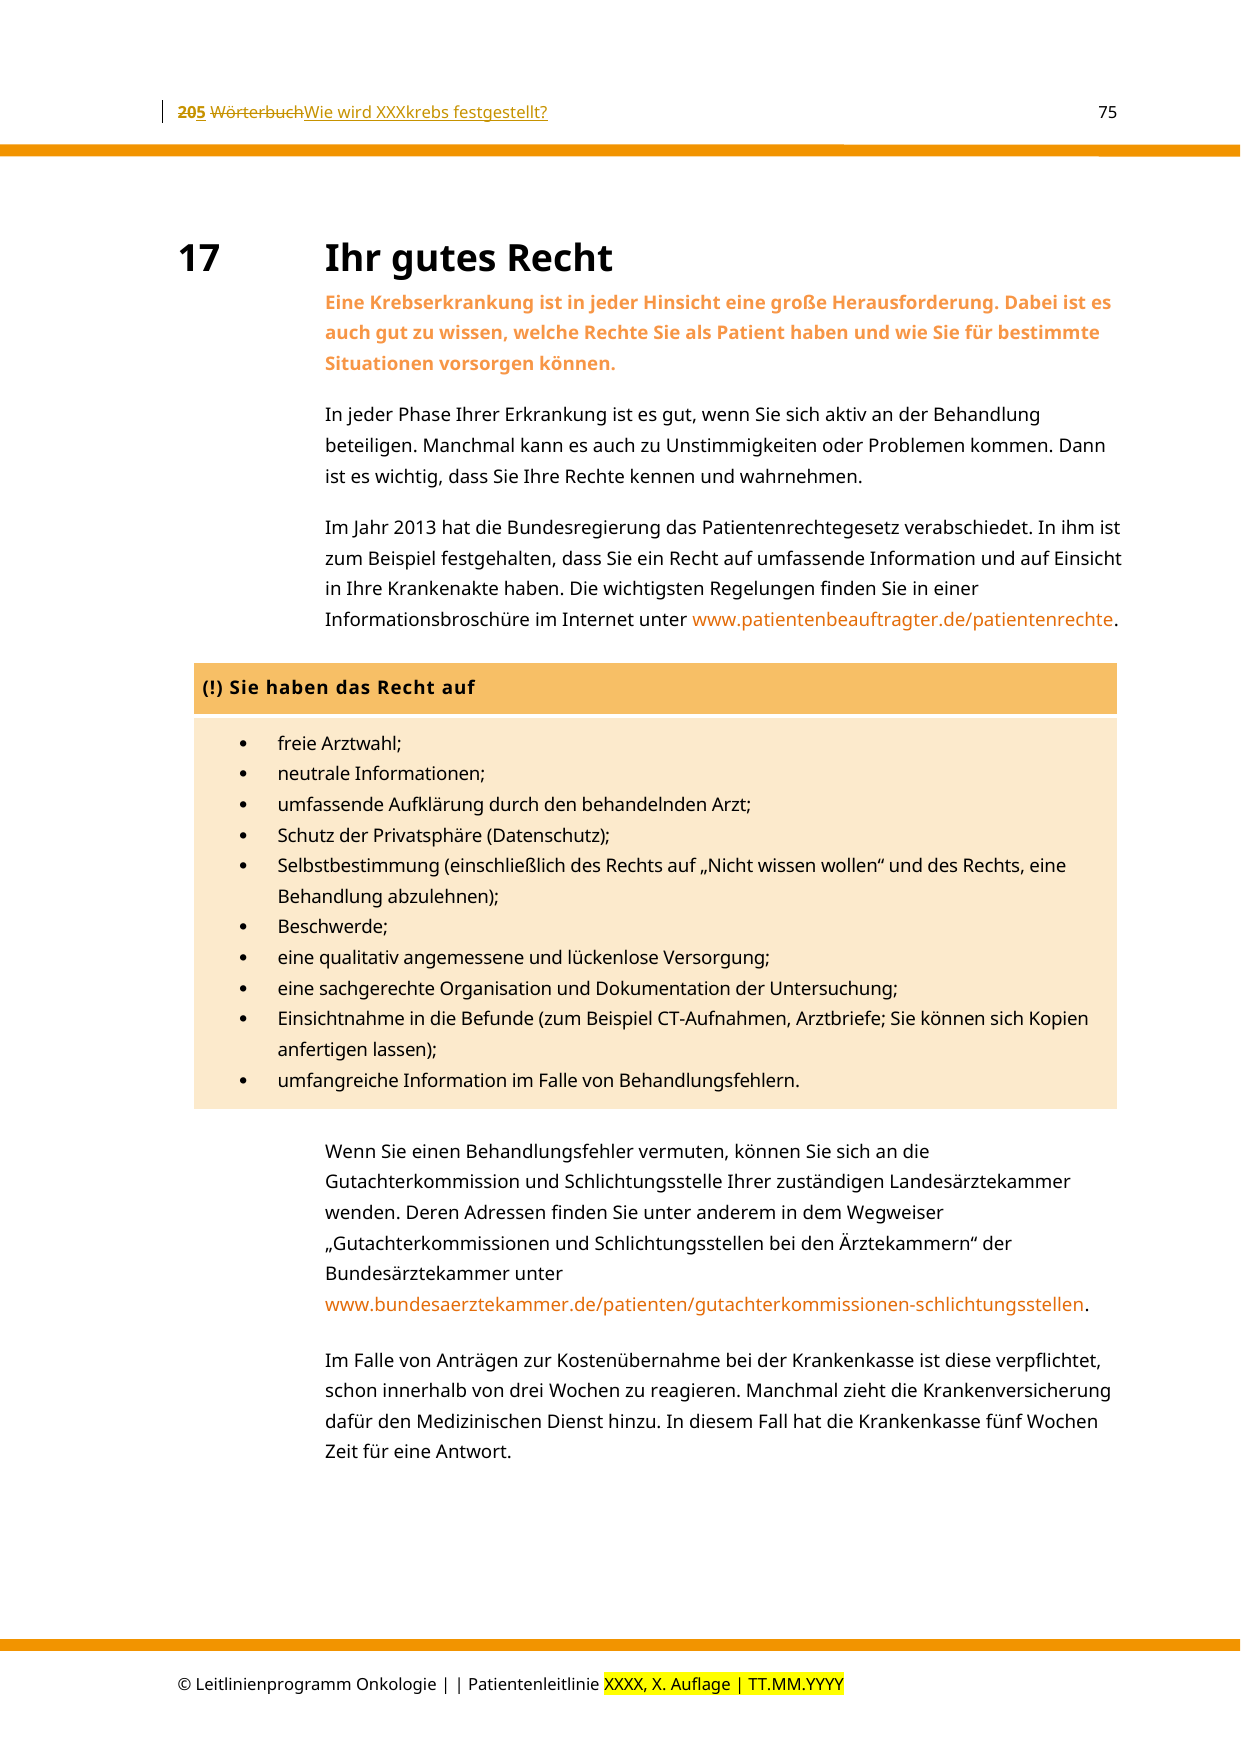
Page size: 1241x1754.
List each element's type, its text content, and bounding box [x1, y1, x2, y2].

table_cell freie Arztwahl; neutrale Informationen; umfassende Aufklärung durch den behandelnden Arzt; Schutz der Privatsphäre (Datenschutz); Selbstbestimmung (einschließlich des Rechts auf „Nicht wissen wollen“ und des Rechts, eine Behandlung abzulehnen); Beschwerde; eine qualitativ angemessene und lückenlose Versorgung; eine sachgerechte Organisation und Dokumentation der Untersuchung; Einsichtnahme in die Befunde (zum Beispiel CT-Aufnahmen, Arztbriefe; Sie können sich Kopien anfertigen lassen); umfangreiche Information im Falle von Behandlungsfehlern. [194, 718, 1117, 1108]
text Im Jahr 2013 hat die Bundesregierung das Patientenrechtegesetz verabschiedet. In ihm ist zum Beispiel festgehalten, dass Sie ein Recht auf umfassende Information und auf Einsicht in Ihre Krankenakte haben. Die wichtigsten Regelungen finden Sie in einer Informationsbroschüre im Internet unter www.patientenbeauftragter.de/patientenrechte. [325, 514, 1122, 632]
subtitle Ihr gutes Recht [177, 232, 1122, 283]
text Eine Krebserkrankung ist in jeder Hinsicht eine große Herausforderung. Dabei ist es auch gut zu wissen, welche Rechte Sie als Patient haben und wie Sie für bestimmte Situationen vorsorgen können. [325, 289, 1122, 376]
table_header (!) Sie haben das Recht auf [194, 663, 1117, 714]
text Wenn Sie einen Behandlungsfehler vermuten, können Sie sich an die Gutachterkommission und Schlichtungsstelle Ihrer zuständigen Landesärztekammer wenden. Deren Adressen finden Sie unter anderem in dem Wegweiser „Gutachterkommissionen und Schlichtungsstellen bei den Ärztekammern“ der Bundesärztekammer unter www.bundesaerztekammer.de/patienten/gutachterkommissionen-schlichtungsstellen. [325, 1138, 1122, 1317]
text In jeder Phase Ihrer Erkrankung ist es gut, wenn Sie sich aktiv an der Behandlung beteiligen. Manchmal kann es auch zu Unstimmigkeiten oder Problemen kommen. Dann ist es wichtig, dass Sie Ihre Rechte kennen und wahrnehmen. [325, 402, 1122, 488]
text Im Falle von Anträgen zur Kostenübernahme bei der Krankenkasse ist diese verpflichtet, schon innerhalb von drei Wochen zu reagieren. Manchmal zieht die Krankenversicherung dafür den Medizinischen Dienst hinzu. In diesem Fall hat die Krankenkasse fünf Wochen Zeit für eine Antwort. [325, 1347, 1122, 1464]
